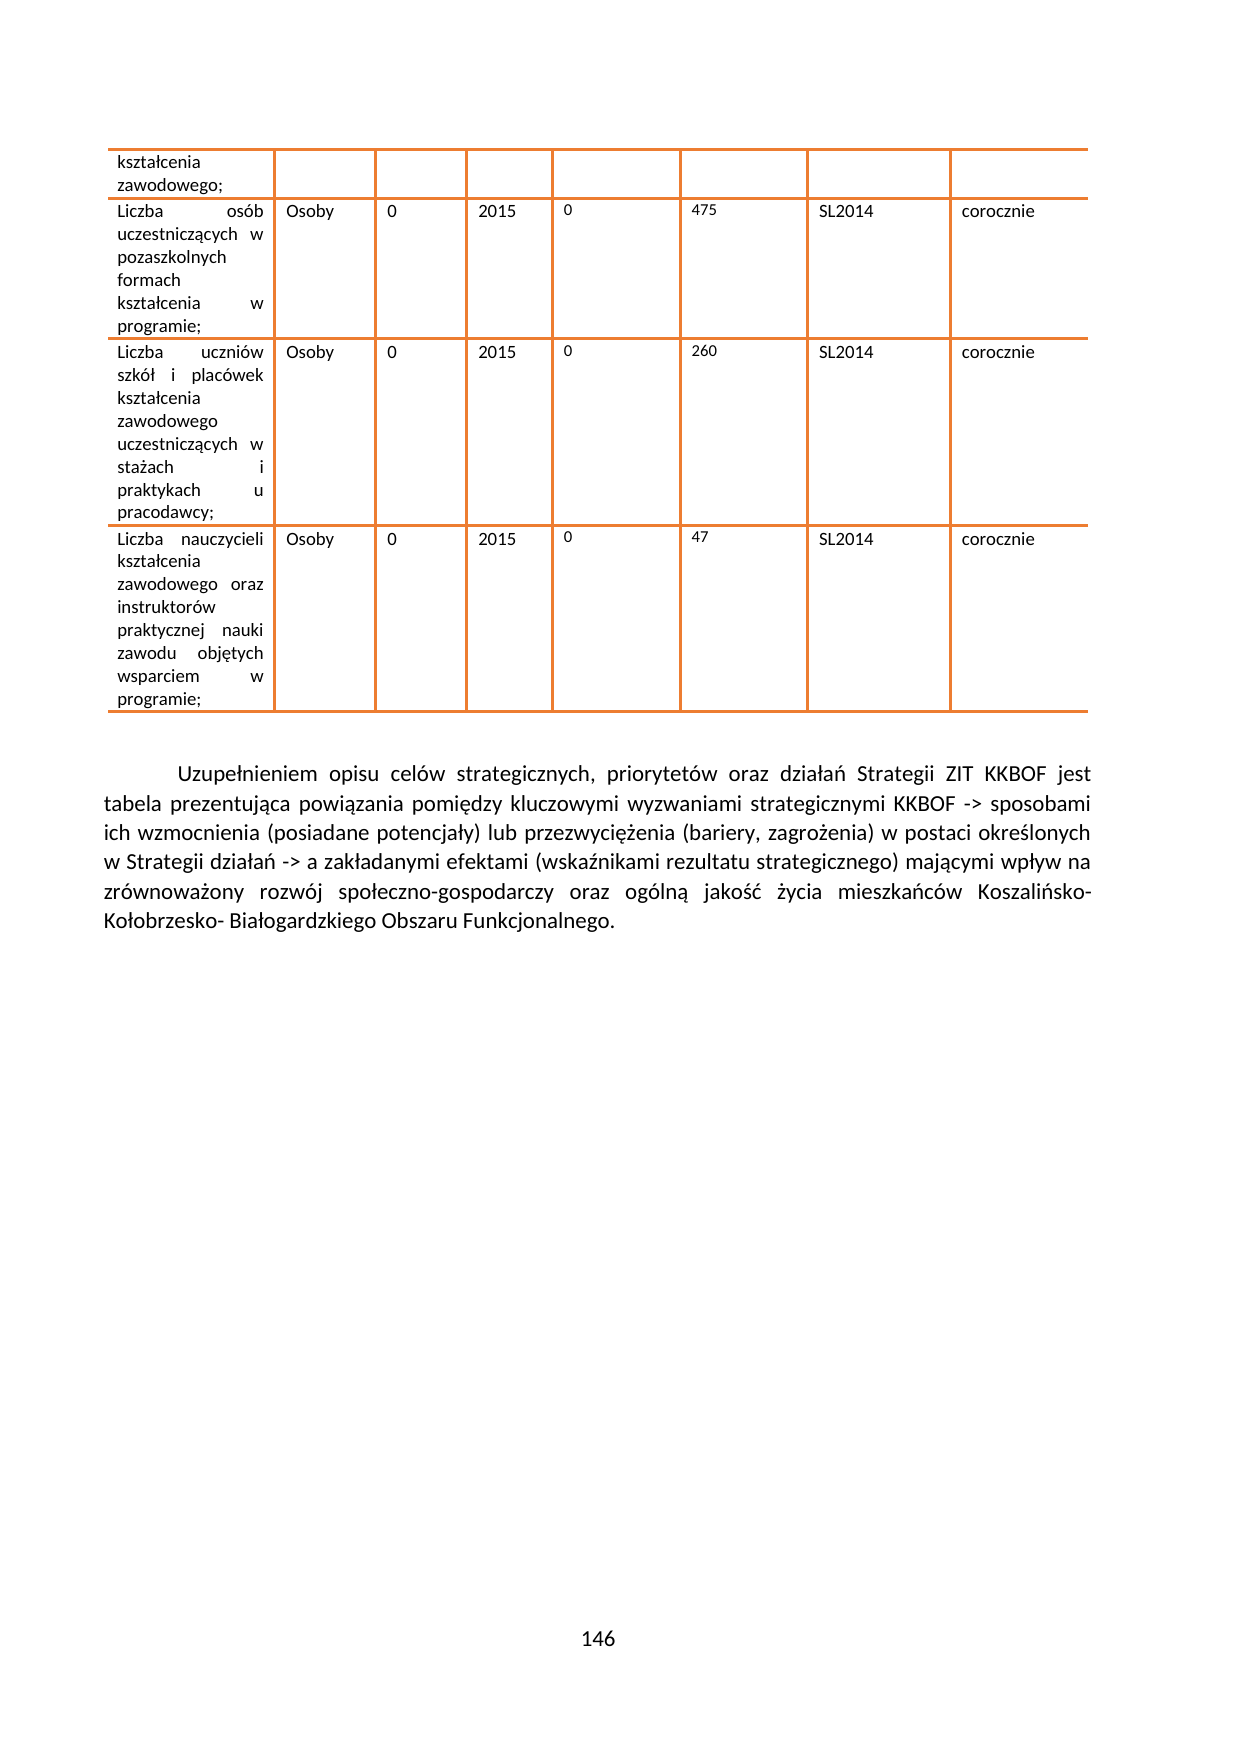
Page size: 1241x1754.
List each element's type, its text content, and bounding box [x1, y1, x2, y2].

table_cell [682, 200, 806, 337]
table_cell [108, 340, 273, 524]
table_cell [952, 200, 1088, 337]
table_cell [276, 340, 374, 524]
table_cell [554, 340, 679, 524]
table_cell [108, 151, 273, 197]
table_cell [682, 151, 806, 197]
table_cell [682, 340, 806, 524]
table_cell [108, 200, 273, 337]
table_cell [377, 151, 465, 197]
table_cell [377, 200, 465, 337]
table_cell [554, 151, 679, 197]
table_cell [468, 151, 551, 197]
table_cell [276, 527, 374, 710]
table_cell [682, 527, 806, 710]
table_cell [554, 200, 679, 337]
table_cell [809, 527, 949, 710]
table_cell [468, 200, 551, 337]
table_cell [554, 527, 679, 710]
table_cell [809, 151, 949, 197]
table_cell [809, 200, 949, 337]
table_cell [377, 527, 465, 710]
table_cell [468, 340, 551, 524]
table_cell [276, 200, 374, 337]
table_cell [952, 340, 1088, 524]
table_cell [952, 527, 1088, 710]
text Uzupełnieniem opisu celów strategicznych, priorytetów oraz działań Strategii ZIT KKBOF jest tabela prezentująca powiązania pomiędzy kluczowymi wyzwaniami strategicznymi KKBOF -> sposobami ich wzmocnienia (posiadane potencjały) lub przezwyciężenia (bariery, zagrożenia) w postaci określonych w Strategii działań -> a zakładanymi efektami (wskaźnikami rezultatu strategicznego) mającymi wpływ na zrównoważony rozwój społeczno-gospodarczy oraz ogólną jakość życia mieszkańców Koszalińsko-Kołobrzesko- Białogardzkiego Obszaru Funkcjonalnego. [103, 759, 1093, 934]
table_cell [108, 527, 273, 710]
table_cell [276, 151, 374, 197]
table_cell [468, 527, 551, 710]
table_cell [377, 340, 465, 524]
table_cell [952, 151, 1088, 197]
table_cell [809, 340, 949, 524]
